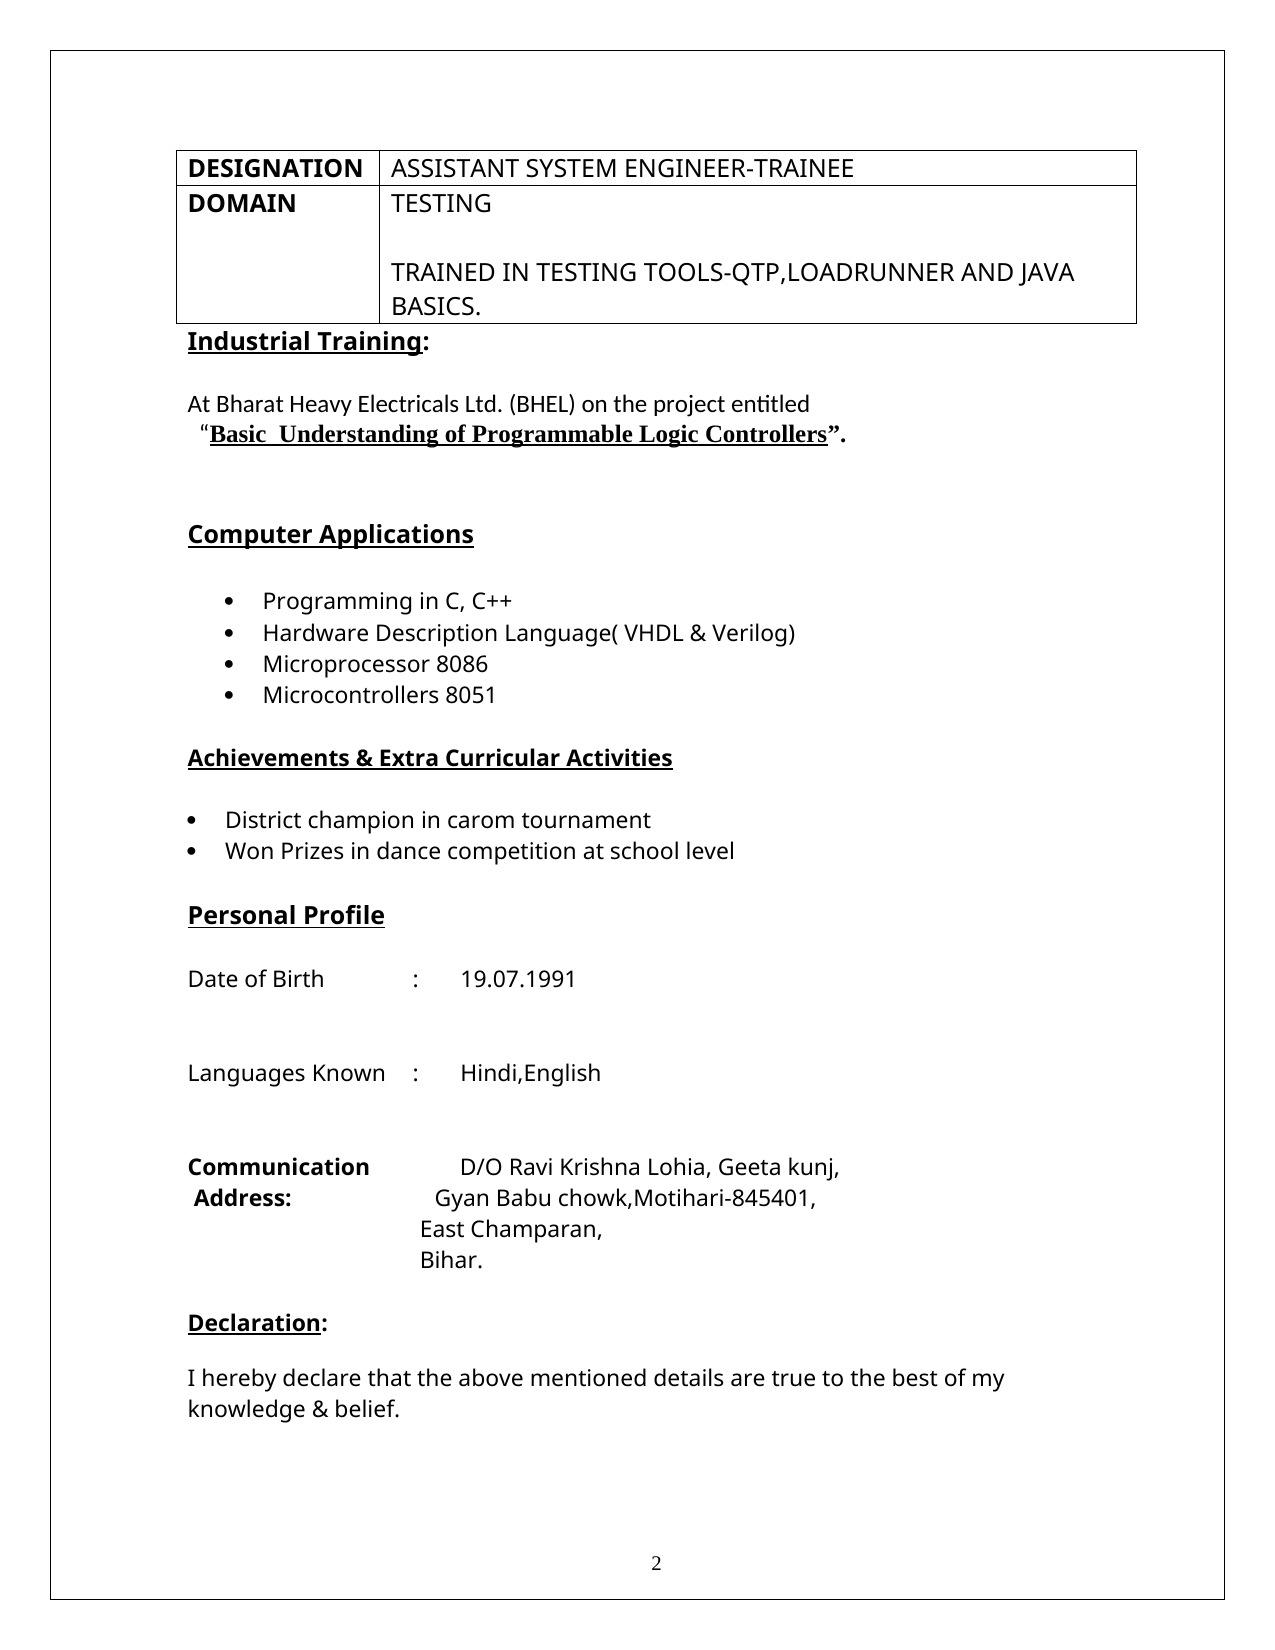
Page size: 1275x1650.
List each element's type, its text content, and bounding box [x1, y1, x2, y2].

text I hereby declare that the above mentioned details are true to the best of my knowledge & belief. [187, 1362, 1125, 1425]
text Achievements & Extra Curricular Activities [187, 742, 1125, 773]
text Languages Known : Hindi,English [187, 1057, 1125, 1088]
list District champion in carom tournament [187, 804, 1125, 835]
text Address: Gyan Babu chowk,Motihari-845401, [187, 1182, 1125, 1213]
text Industrial Training: [187, 324, 1125, 357]
text At Bharat Heavy Electricals Ltd. (BHEL) on the project entitled [187, 388, 1125, 418]
table_cell ASSISTANT SYSTEM ENGINEER-TRAINEE [380, 151, 1136, 185]
list Programming in C, C++ [225, 585, 1125, 617]
list Microcontrollers 8051 [225, 679, 1125, 710]
table_cell TESTING TRAINED IN TESTING TOOLS-QTP,LOADRUNNER AND JAVA BASICS. [380, 186, 1136, 322]
text Computer Applications [187, 517, 1125, 551]
text Date of Birth : 19.07.1991 [187, 963, 1125, 994]
text Personal Profile [187, 898, 1125, 932]
text “Basic Understanding of Programmable Logic Controllers”. [187, 418, 1125, 449]
table_cell DESIGNATION [177, 151, 379, 185]
table_cell DOMAIN [177, 186, 379, 322]
text Communication D/O Ravi Krishna Lohia, Geeta kunj, [187, 1151, 1125, 1182]
text East Champaran, [187, 1213, 1125, 1244]
text Declaration: [187, 1307, 1125, 1338]
list Won Prizes in dance competition at school level [187, 835, 1125, 867]
list Hardware Description Language( VHDL & Verilog) [225, 617, 1125, 648]
list Microprocessor 8086 [225, 648, 1125, 679]
text Bihar. [187, 1244, 1125, 1276]
